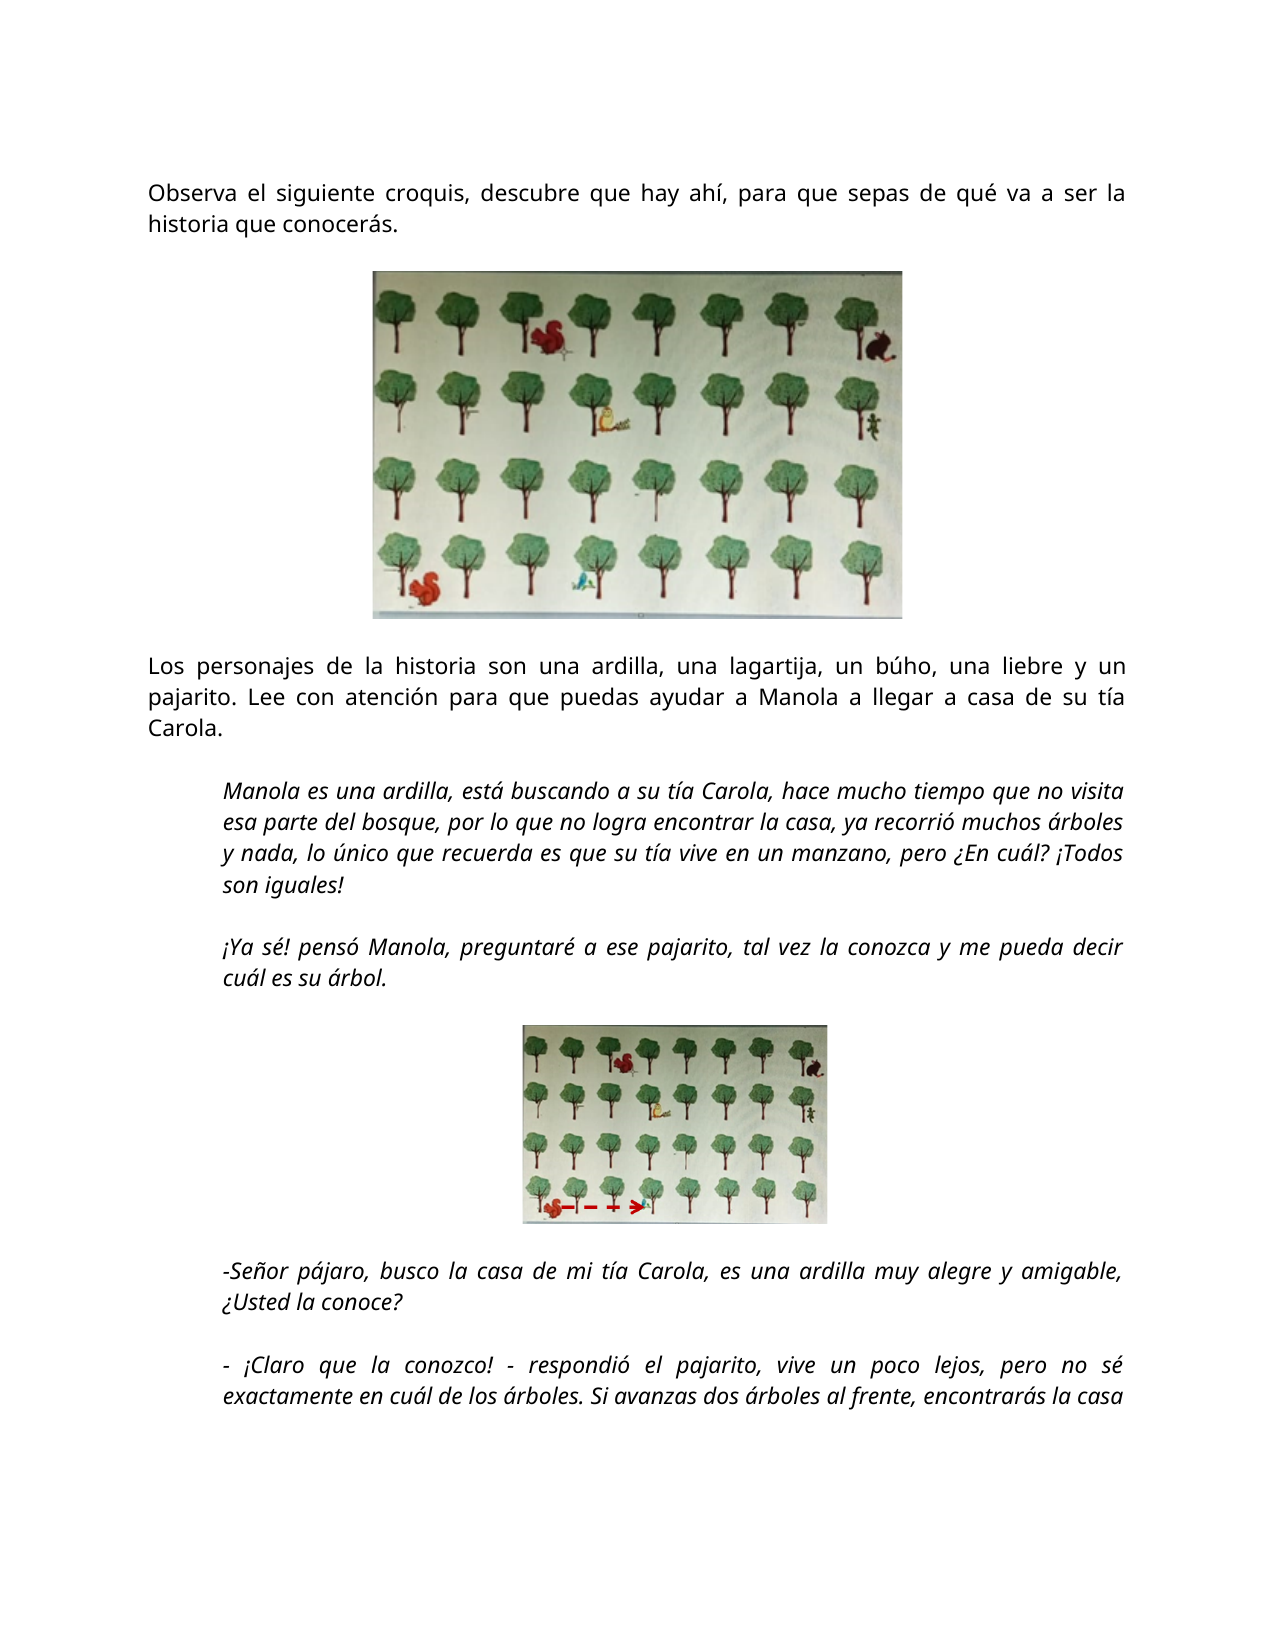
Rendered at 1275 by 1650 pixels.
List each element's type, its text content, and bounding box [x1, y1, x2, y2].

picture [522, 1025, 828, 1224]
text Observa el siguiente croquis, descubre que hay ahí, para que sepas de qué va a ser la historia que conocerás. [148, 177, 1127, 240]
text Manola es una ardilla, está buscando a su tía Carola, hace mucho tiempo que no visita esa parte del bosque, por lo que no logra encontrar la casa, ya recorrió muchos árboles y nada, lo único que recuerda es que su tía vive en un manzano, pero ¿En cuál? ¡Todos son iguales! [223, 775, 1127, 900]
text Los personajes de la historia son una ardilla, una lagartija, un búho, una liebre y un pajarito. Lee con atención para que puedas ayudar a Manola a llegar a casa de su tía Carola. [148, 650, 1127, 744]
text ¡Ya sé! pensó Manola, preguntaré a ese pajarito, tal vez la conozca y me pueda decir cuál es su árbol. [223, 931, 1127, 994]
text -Señor pájaro, busco la casa de mi tía Carola, es una ardilla muy alegre y amigable, ¿Usted la conoce? [223, 1255, 1127, 1317]
picture [372, 271, 903, 619]
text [223, 1349, 1127, 1411]
